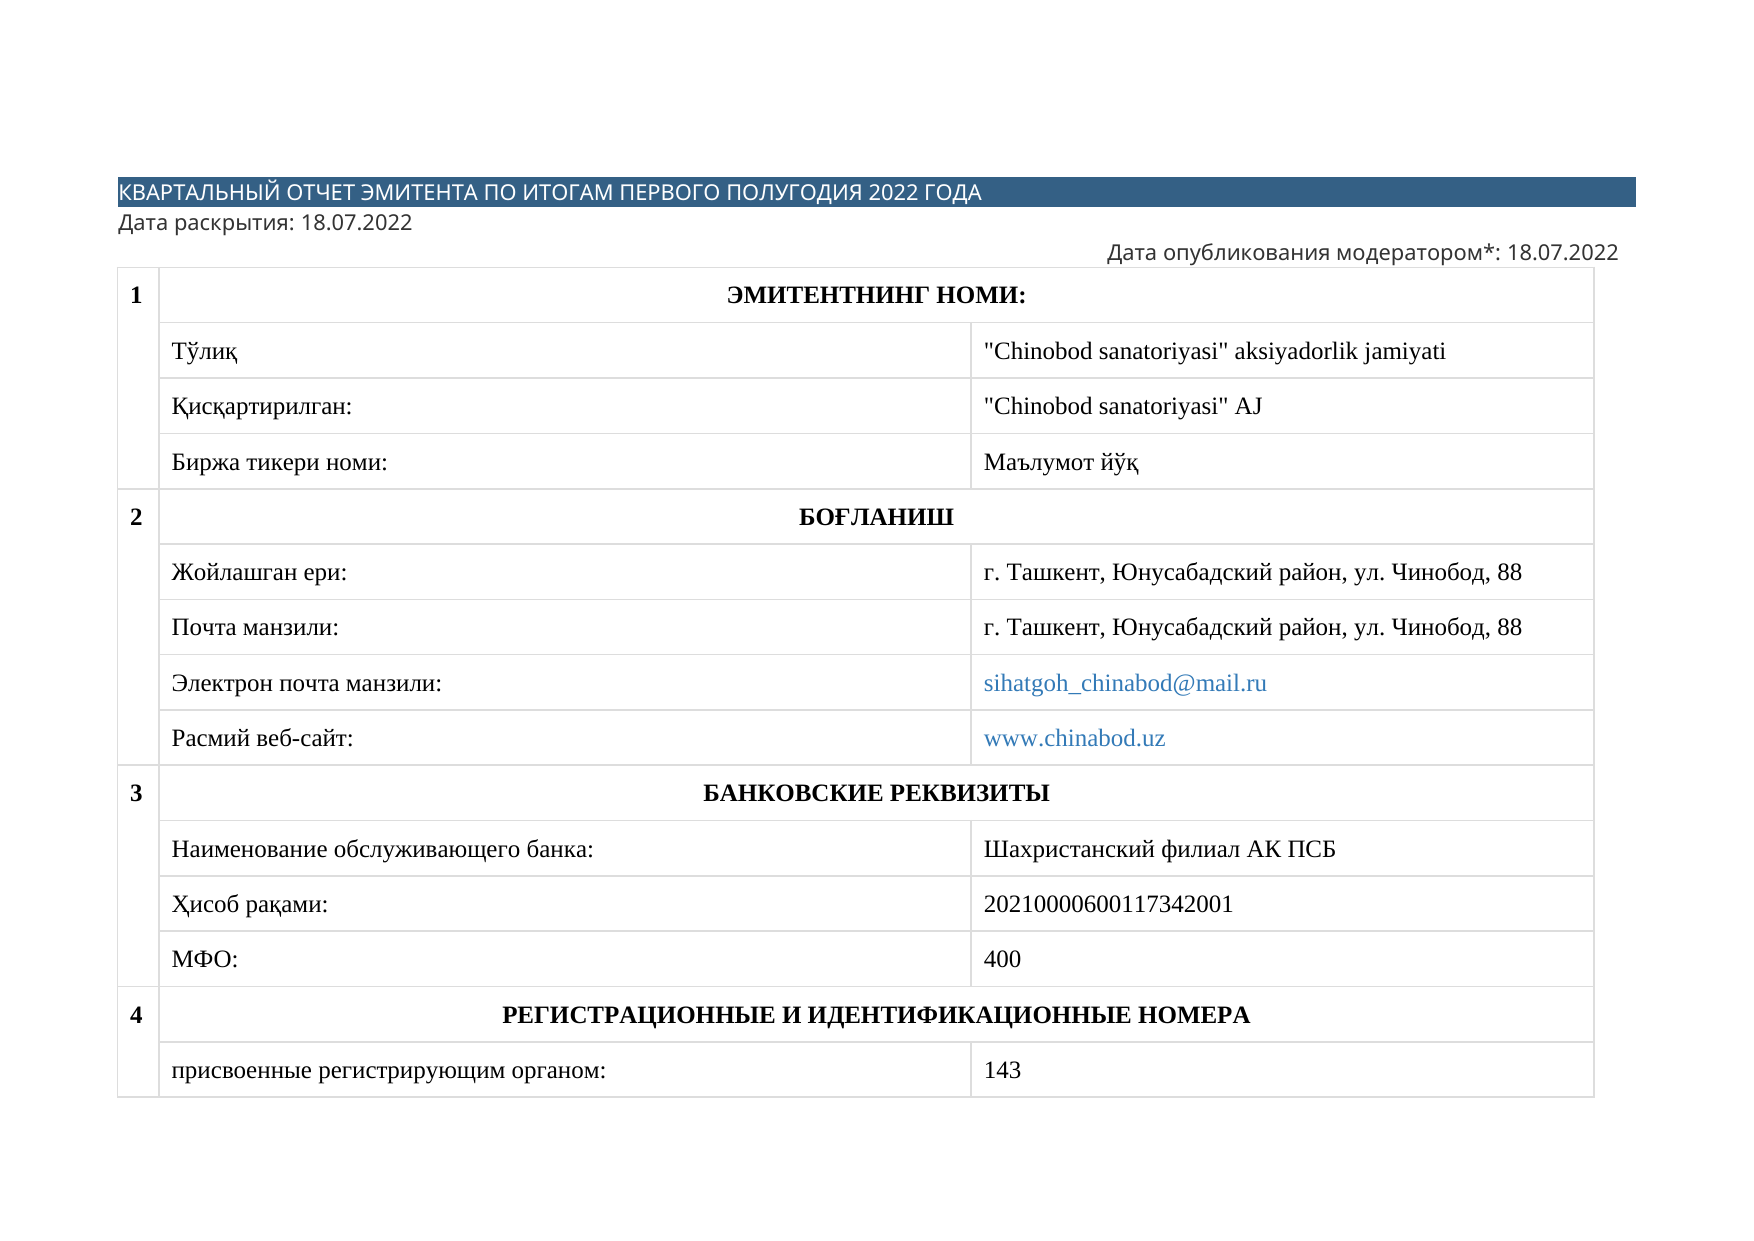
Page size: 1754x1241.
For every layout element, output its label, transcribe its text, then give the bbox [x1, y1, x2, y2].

table_cell 143 [972, 1043, 1593, 1096]
text Дата опубликования модератором*: 18.07.2022 [118, 237, 1636, 267]
table_cell Биржа тикери номи: [160, 434, 970, 488]
table_cell МФО: [160, 932, 970, 986]
table_cell "Chinobod sanatoriyasi" aksiyadorlik jamiyati [972, 323, 1593, 377]
table_cell "Chinobod sanatoriyasi" AJ [972, 379, 1593, 432]
table_cell 4 [118, 987, 158, 1096]
table_cell БАНКОВСКИЕ РЕКВИЗИТЫ [160, 766, 1593, 820]
table_cell 3 [118, 766, 158, 986]
table_header ЭМИТЕНТНИНГ НОМИ: [160, 268, 1593, 322]
table_cell г. Ташкент, Юнусабадский район, ул. Чинобод, 88 [972, 545, 1593, 598]
table_cell г. Ташкент, Юнусабадский район, ул. Чинобод, 88 [972, 600, 1593, 654]
table_cell Электрон почта манзили: [160, 655, 970, 709]
table_cell Қисқартирилган: [160, 379, 970, 432]
table_cell Жойлашган ери: [160, 545, 970, 598]
table_cell РЕГИСТРАЦИОННЫЕ И ИДЕНТИФИКАЦИОННЫЕ НОМЕРА [160, 987, 1593, 1041]
table_cell Ҳисоб рақами: [160, 877, 970, 930]
table_header 1 [118, 268, 158, 488]
text КВАРТАЛЬНЫЙ ОТЧЕТ ЭМИТЕНТА ПО ИТОГАМ ПЕРВОГО ПОЛУГОДИЯ 2022 ГОДА [118, 177, 1636, 207]
table_cell Тўлиқ [160, 323, 970, 377]
table_cell 400 [972, 932, 1593, 986]
table_cell Маълумот йўқ [972, 434, 1593, 488]
table_cell присвоенные регистрирующим органом: [160, 1043, 970, 1096]
table_cell БОҒЛАНИШ [160, 490, 1593, 543]
table_cell Расмий веб-сайт: [160, 711, 970, 764]
table_cell 2 [118, 490, 158, 764]
table_cell Почта манзили: [160, 600, 970, 654]
table_cell www.chinabod.uz [972, 711, 1593, 764]
table_cell sihatgoh_chinabod@mail.ru [972, 655, 1593, 709]
table_cell Шахристанский филиал АК ПСБ [972, 821, 1593, 875]
table_cell Наименование обслуживающего банка: [160, 821, 970, 875]
text Дата раскрытия: 18.07.2022 [118, 207, 1636, 237]
table_cell 20210000600117342001 [972, 877, 1593, 930]
